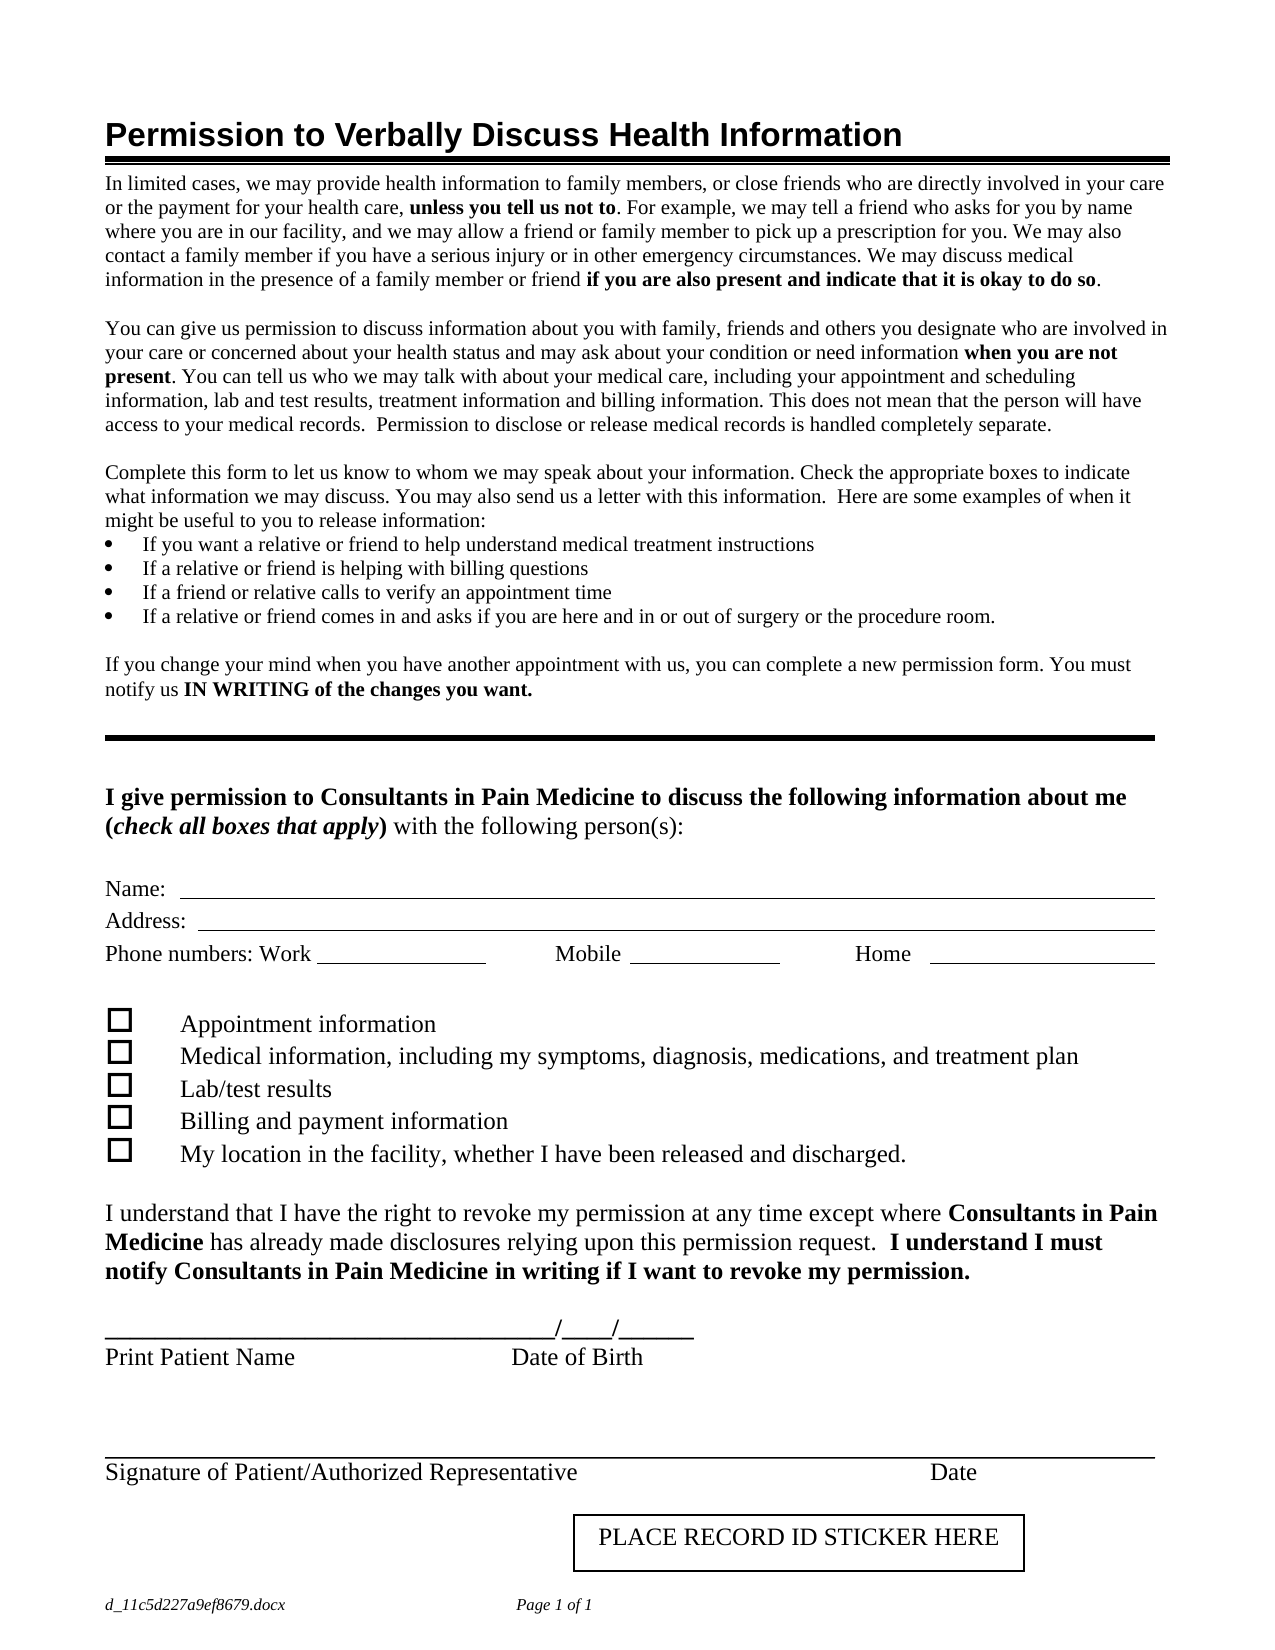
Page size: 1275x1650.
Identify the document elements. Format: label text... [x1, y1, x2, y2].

list If you want a relative or friend to help understand medical treatment instructions [105, 532, 1170, 556]
text Complete this form to let us know to whom we may speak about your information. Check the appropriate boxes to indicate what information we may discuss. You may also send us a letter with this information. Here are some examples of when it might be useful to you to release information: [105, 460, 1170, 532]
text I give permission to Consultants in Pain Medicine to discuss the following information about me [105, 782, 1170, 811]
text You can give us permission to discuss information about you with family, friends and others you designate who are involved in your care or concerned about your health status and may ask about your condition or need information when you are not present. You can tell us who we may talk with about your medical care, including your appointment and scheduling information, lab and test results, treatment information and billing information. This does not mean that the person will have access to your medical records. Permission to disclose or release medical records is handled completely separate. [105, 316, 1170, 436]
text I understand that I have the right to revoke my permission at any time except where Consultants in Pain Medicine has already made disclosures relying upon this permission request. I understand I must notify Consultants in Pain Medicine in writing if I want to revoke my permission. [105, 1198, 1170, 1284]
subtitle Permission to Verbally Discuss Health Information [105, 115, 1170, 156]
text If you change your mind when you have another appointment with us, you can complete a new permission form. You must notify us IN WRITING of the changes you want. [105, 652, 1170, 701]
text In limited cases, we may provide health information to family members, or close friends who are directly involved in your care or the payment for your health care, unless you tell us not to. For example, we may tell a friend who asks for you by name where you are in our facility, and we may allow a friend or family member to pick up a prescription for you. We may also contact a family member if you have a serious injury or in other emergency circumstances. We may discuss medical information in the presence of a family member or friend if you are also present and indicate that it is okay to do so. [105, 171, 1170, 291]
text ____________________________________/____/______ [105, 1313, 1170, 1342]
text Appointment information [105, 1009, 1170, 1039]
text Address: [105, 907, 1170, 933]
text Phone numbers: Work Mobile Home [105, 940, 1170, 966]
text Signature of Patient/Authorized Representative Date [105, 1457, 1170, 1486]
list If a friend or relative calls to verify an appointment time [105, 580, 1170, 604]
list If a relative or friend is helping with billing questions [105, 556, 1170, 580]
text Print Patient Name Date of Birth [105, 1342, 1170, 1371]
text Lab/test results [105, 1074, 1170, 1104]
text Medical information, including my symptoms, diagnosis, medications, and treatment plan [105, 1041, 1170, 1072]
text Name: [105, 874, 1170, 901]
text (check all boxes that apply) with the following person(s): [105, 811, 1170, 839]
text My location in the facility, whether I have been released and discharged. [105, 1139, 1170, 1169]
list If a relative or friend comes in and asks if you are here and in or out of surgery or the procedure room. [105, 604, 1170, 628]
text Billing and payment information [105, 1106, 1170, 1137]
